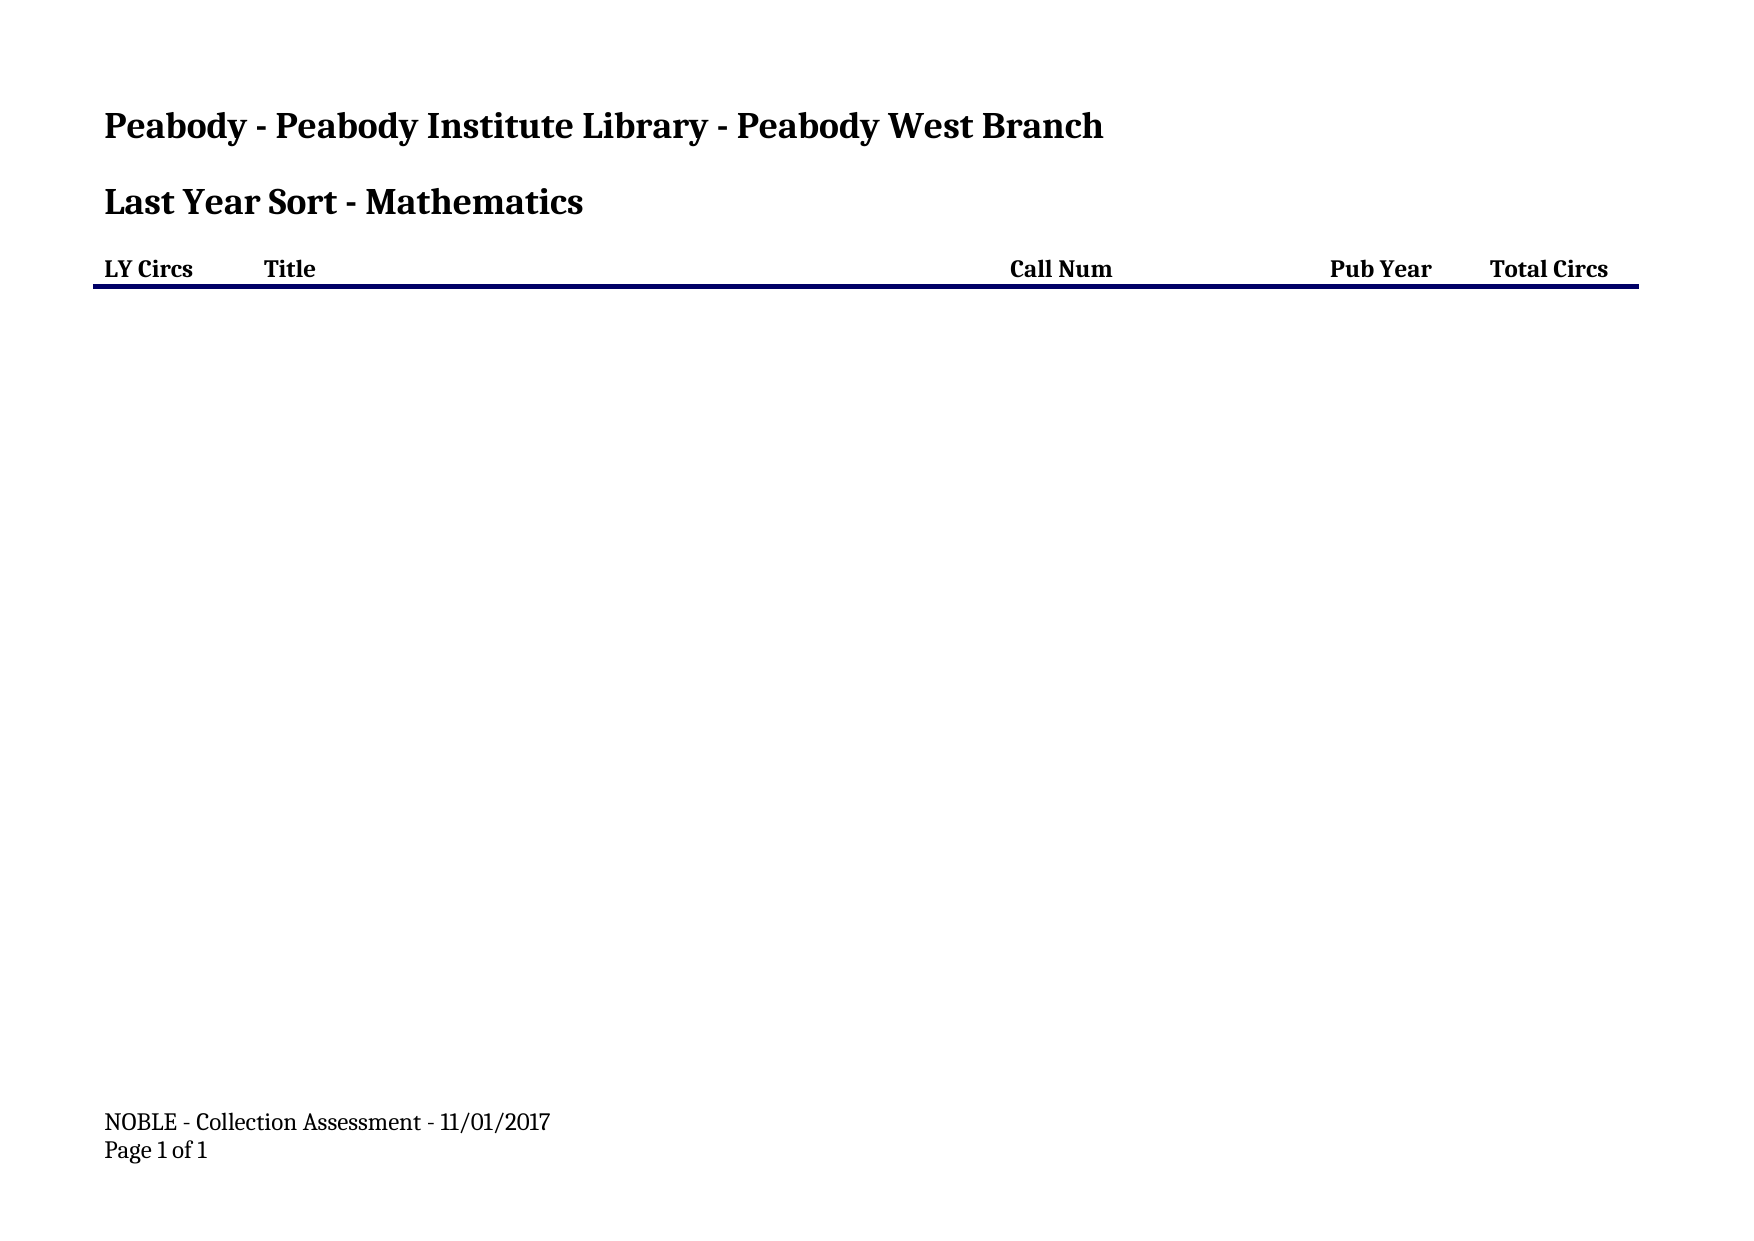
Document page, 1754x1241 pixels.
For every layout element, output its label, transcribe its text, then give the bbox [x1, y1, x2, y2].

table_header Call Num [999, 255, 1319, 284]
table_header Pub Year [1319, 255, 1478, 284]
table_header LY Circs [93, 255, 253, 284]
table_header Total Circs [1479, 255, 1638, 284]
text Last Year Sort - Mathematics [104, 181, 1650, 224]
table_header Title [253, 255, 999, 284]
text Peabody - Peabody Institute Library - Peabody West Branch [104, 105, 1650, 148]
